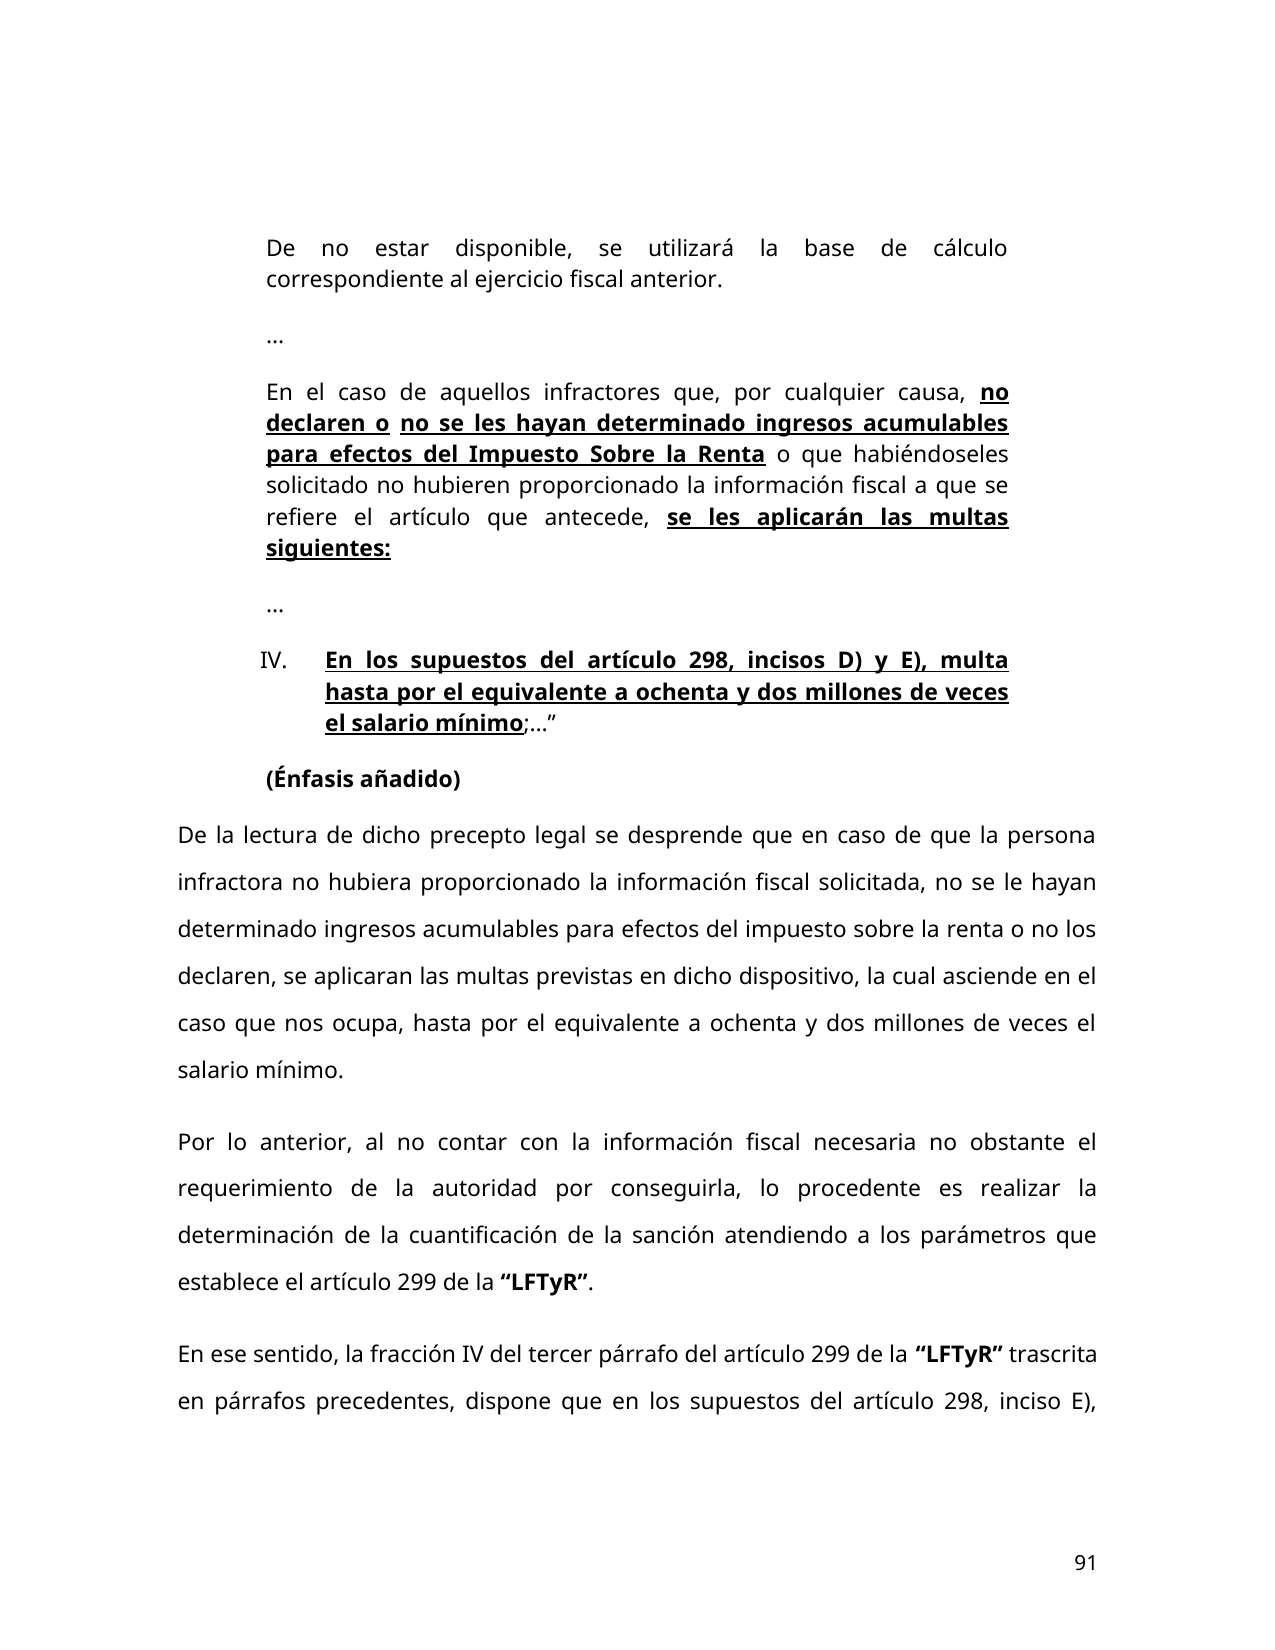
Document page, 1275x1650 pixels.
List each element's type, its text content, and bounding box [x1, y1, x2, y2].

text … [266, 319, 1034, 351]
text Por lo anterior, al no contar con la información fiscal necesaria no obstante el requerimiento de la autoridad por conseguirla, lo procedente es realizar la determinación de la cuantificación de la sanción atendiendo a los parámetros que establece el artículo 299 de la “LFTyR”. [177, 1126, 1098, 1297]
text (Énfasis añadido) [266, 763, 1034, 794]
list En los supuestos del artículo 298, incisos D) y E), multa hasta por el equivalente a ochenta y dos millones de veces el salario mínimo;…” [287, 644, 1009, 738]
text En el caso de aquellos infractores que, por cualquier causa, no declaren o no se les hayan determinado ingresos acumulables para efectos del Impuesto Sobre la Renta o que habiéndoseles solicitado no hubieren proporcionado la información fiscal a que se refiere el artículo que antecede, se les aplicarán las multas siguientes: [266, 376, 1009, 563]
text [177, 1338, 1098, 1416]
text De la lectura de dicho precepto legal se desprende que en caso de que la persona infractora no hubiera proporcionado la información fiscal solicitada, no se le hayan determinado ingresos acumulables para efectos del impuesto sobre la renta o no los declaren, se aplicaran las multas previstas en dicho dispositivo, la cual asciende en el caso que nos ocupa, hasta por el equivalente a ochenta y dos millones de veces el salario mínimo. [177, 819, 1098, 1085]
text De no estar disponible, se utilizará la base de cálculo correspondiente al ejercicio fiscal anterior. [266, 232, 1009, 294]
text … [266, 588, 1034, 619]
